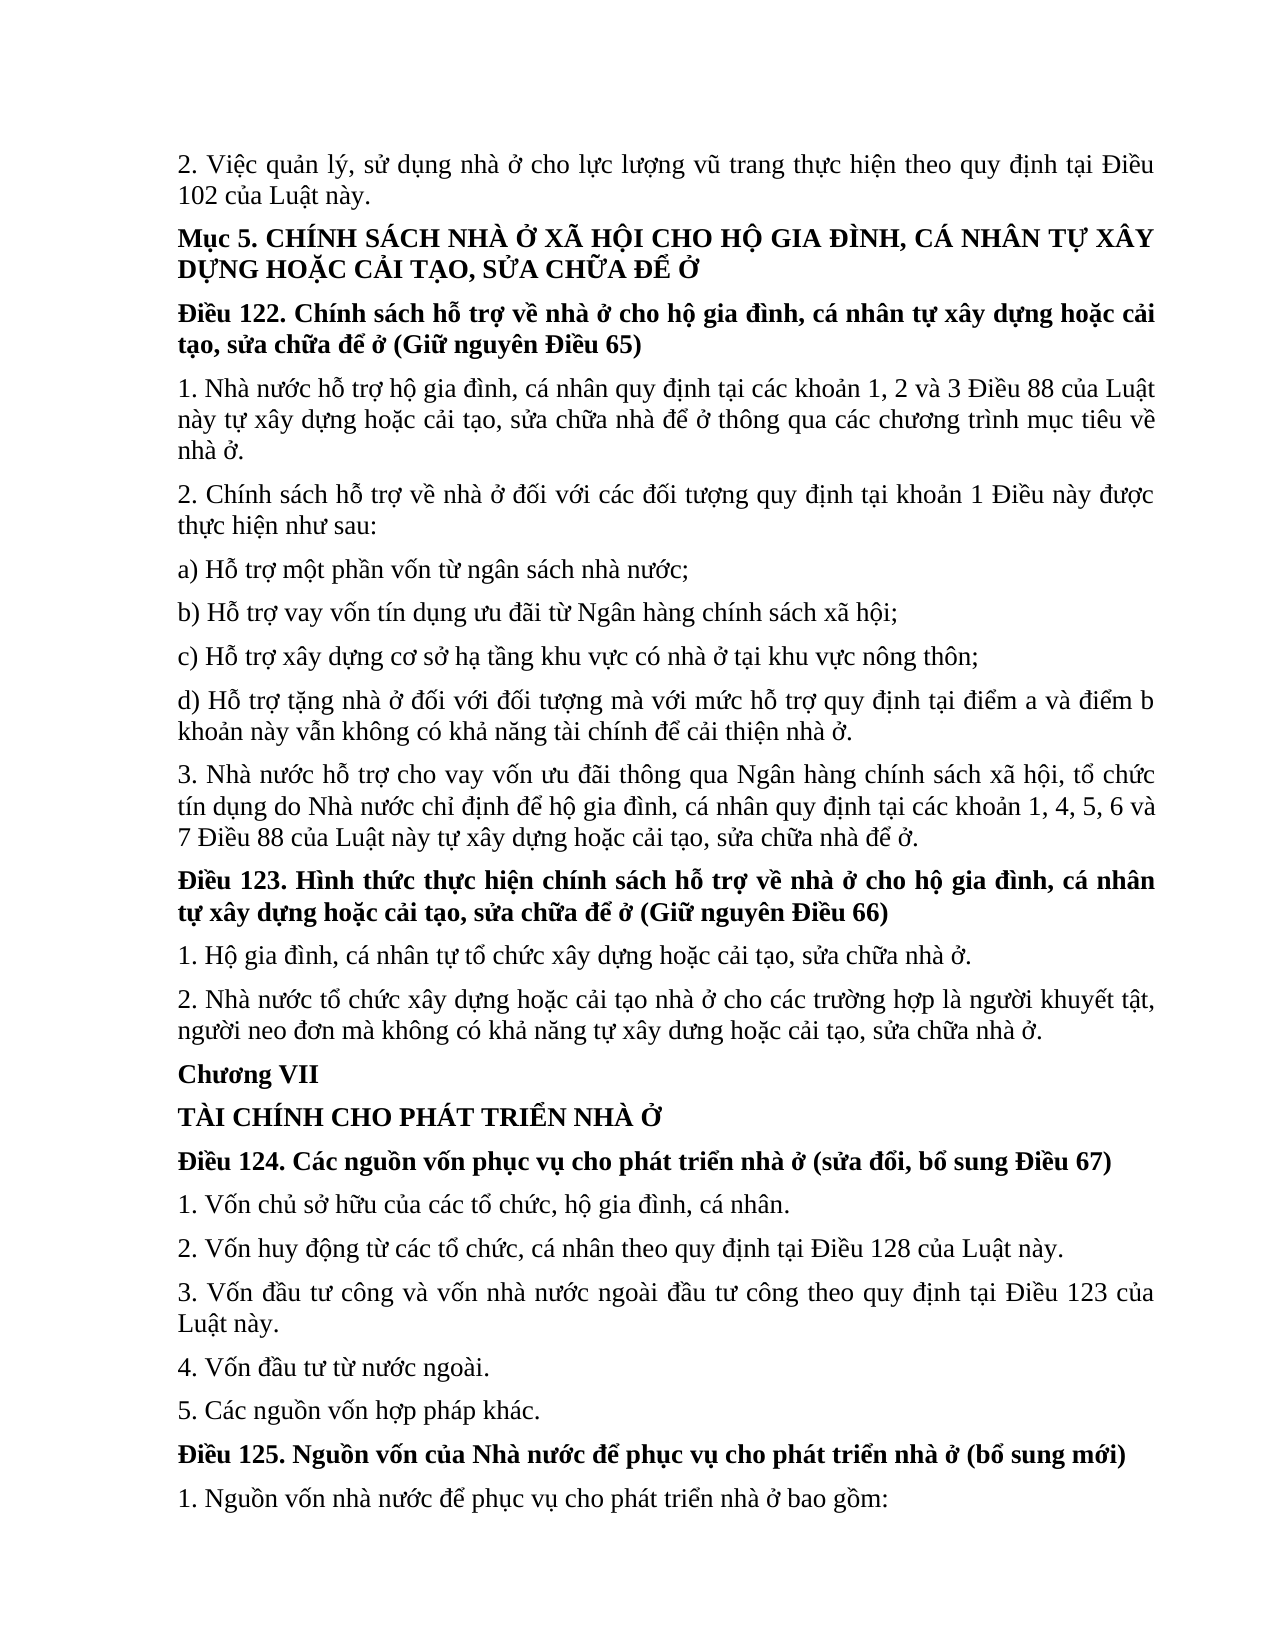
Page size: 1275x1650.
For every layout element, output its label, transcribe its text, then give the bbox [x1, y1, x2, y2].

text 2. Nhà nước tổ chức xây dựng hoặc cải tạo nhà ở cho các trường hợp là người khuyết tật, người neo đơn mà không có khả năng tự xây dưng hoặc cải tạo, sửa chữa nhà ở. [177, 983, 1157, 1045]
text TÀI CHÍNH CHO PHÁT TRIỂN NHÀ Ở [177, 1101, 1157, 1132]
text 3. Nhà nước hỗ trợ cho vay vốn ưu đãi thông qua Ngân hàng chính sách xã hội, tổ chức tín dụng do Nhà nước chỉ định để hộ gia đình, cá nhân quy định tại các khoản 1, 4, 5, 6 và 7 Điều 88 của Luật này tự xây dựng hoặc cải tạo, sửa chữa nhà để ở. [177, 758, 1157, 852]
text 5. Các nguồn vốn hợp pháp khác. [177, 1394, 1157, 1426]
text c) Hỗ trợ xây dựng cơ sở hạ tầng khu vực có nhà ở tại khu vực nông thôn; [177, 640, 1157, 671]
text Chương VII [177, 1058, 1157, 1089]
text 2. Vốn huy động từ các tổ chức, cá nhân theo quy định tại Điều 128 của Luật này. [177, 1232, 1157, 1263]
text 3. Vốn đầu tư công và vốn nhà nước ngoài đầu tư công theo quy định tại Điều 123 của Luật này. [177, 1276, 1157, 1338]
text a) Hỗ trợ một phần vốn từ ngân sách nhà nước; [177, 553, 1157, 584]
text Điều 123. Hình thức thực hiện chính sách hỗ trợ về nhà ở cho hộ gia đình, cá nhân tự xây dựng hoặc cải tạo, sửa chữa để ở (Giữ nguyên Điều 66) [177, 864, 1157, 927]
text 2. Chính sách hỗ trợ về nhà ở đối với các đối tượng quy định tại khoản 1 Điều này được thực hiện như sau: [177, 478, 1157, 540]
text 1. Hộ gia đình, cá nhân tự tổ chức xây dựng hoặc cải tạo, sửa chữa nhà ở. [177, 939, 1157, 970]
text d) Hỗ trợ tặng nhà ở đối với đối tượng mà với mức hỗ trợ quy định tại điểm a và điểm b khoản này vẫn không có khả năng tài chính để cải thiện nhà ở. [177, 684, 1157, 746]
text Điều 124. Các nguồn vốn phục vụ cho phát triển nhà ở (sửa đổi, bổ sung Điều 67) [177, 1145, 1157, 1176]
text Điều 125. Nguồn vốn của Nhà nước để phục vụ cho phát triển nhà ở (bổ sung mới) [177, 1438, 1157, 1469]
text 1. Nhà nước hỗ trợ hộ gia đình, cá nhân quy định tại các khoản 1, 2 và 3 Điều 88 của Luật này tự xây dựng hoặc cải tạo, sửa chữa nhà để ở thông qua các chương trình mục tiêu về nhà ở. [177, 372, 1157, 466]
text 4. Vốn đầu tư từ nước ngoài. [177, 1351, 1157, 1382]
text Điều 122. Chính sách hỗ trợ về nhà ở cho hộ gia đình, cá nhân tự xây dựng hoặc cải tạo, sửa chữa để ở (Giữ nguyên Điều 65) [177, 297, 1157, 359]
text Mục 5. CHÍNH SÁCH NHÀ Ở XÃ HỘI CHO HỘ GIA ĐÌNH, CÁ NHÂN TỰ XÂY DỰNG HOẶC CẢI TẠO, SỬA CHỮA ĐỂ Ở [177, 222, 1157, 285]
text 1. Vốn chủ sở hữu của các tổ chức, hộ gia đình, cá nhân. [177, 1189, 1157, 1220]
text 1. Nguồn vốn nhà nước để phục vụ cho phát triển nhà ở bao gồm: [177, 1482, 1157, 1513]
text 2. Việc quản lý, sử dụng nhà ở cho lực lượng vũ trang thực hiện theo quy định tại Điều 102 của Luật này. [177, 148, 1157, 210]
text b) Hỗ trợ vay vốn tín dụng ưu đãi từ Ngân hàng chính sách xã hội; [177, 596, 1157, 628]
